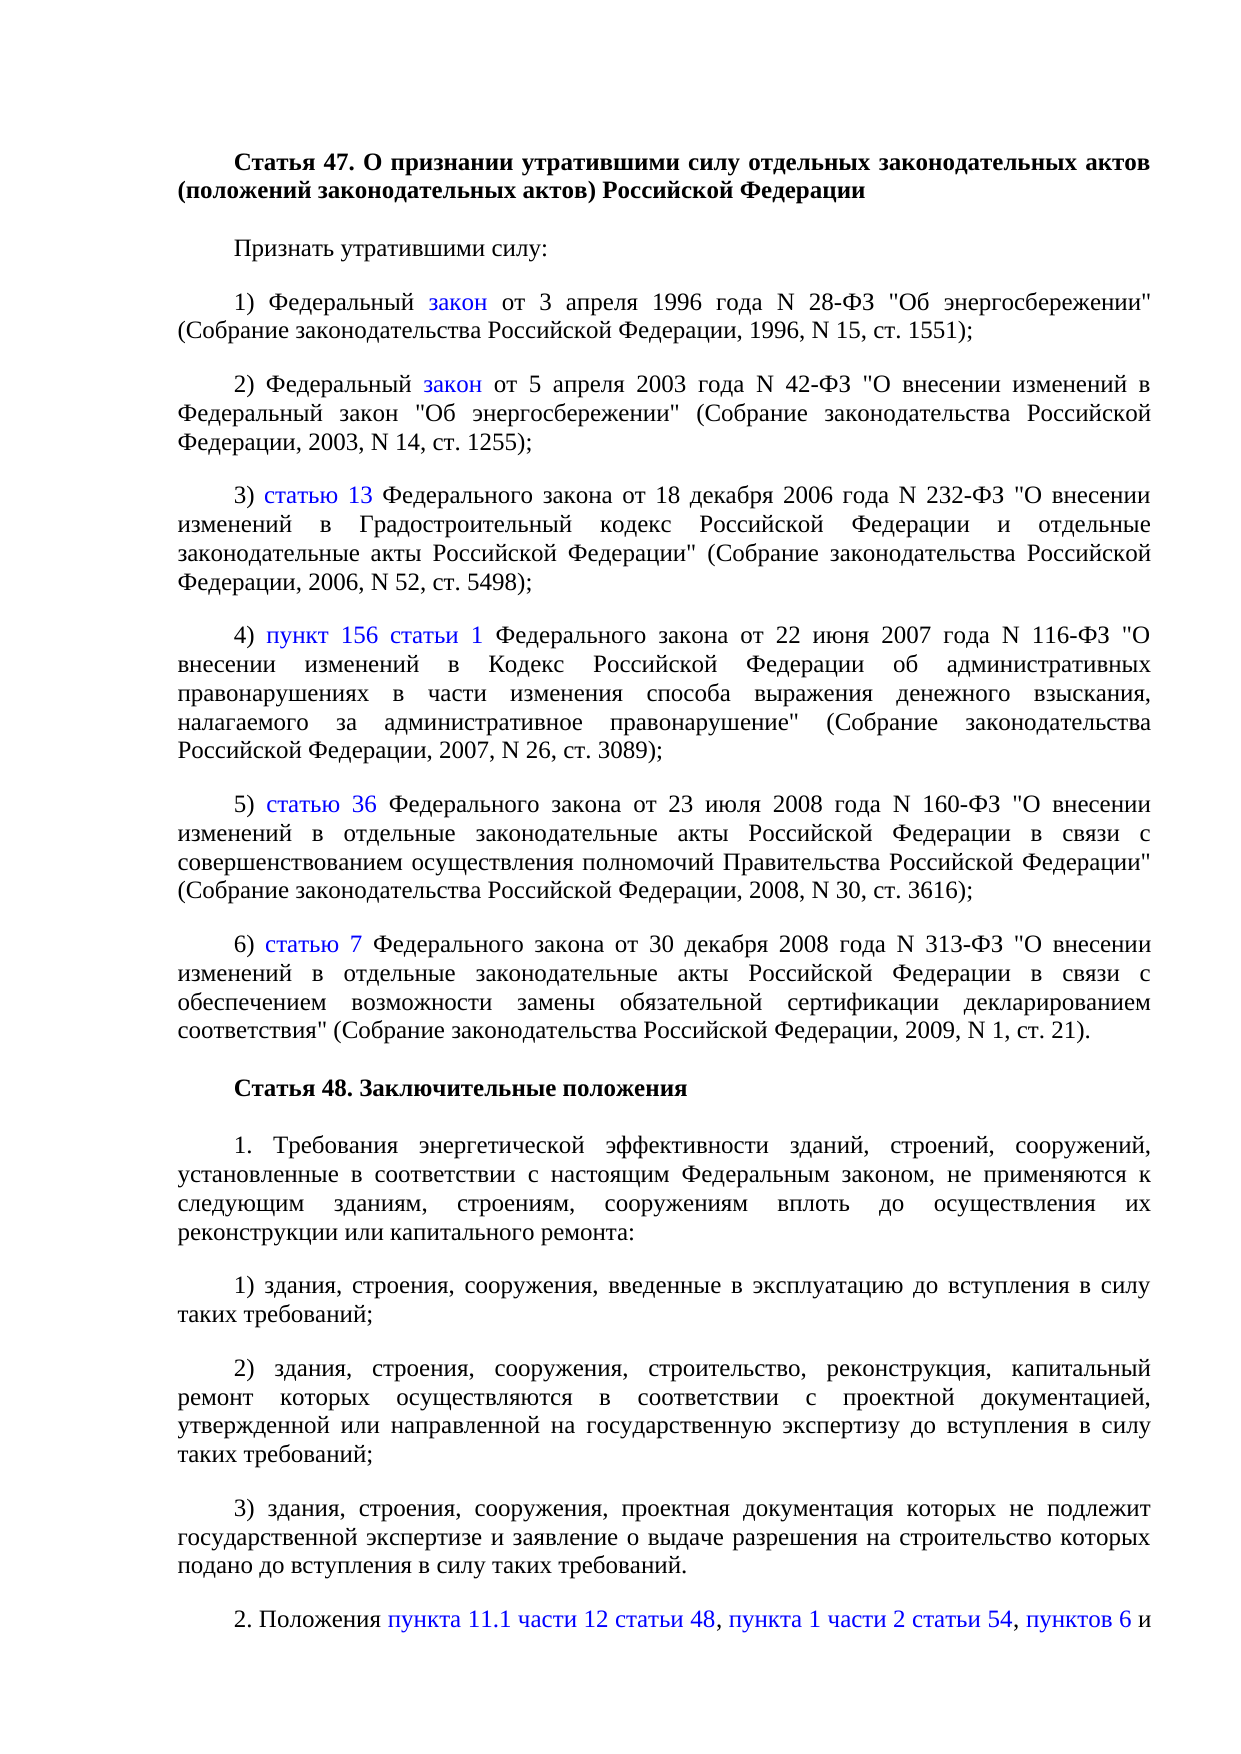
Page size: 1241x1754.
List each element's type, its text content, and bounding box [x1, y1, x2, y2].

text 6) статью 7 Федерального закона от 30 декабря 2008 года N 313-ФЗ "О внесении изменений в отдельные законодательные акты Российской Федерации в связи с обеспечением возможности замены обязательной сертификации декларированием соответствия" (Собрание законодательства Российской Федерации, 2009, N 1, ст. 21). [177, 929, 1152, 1044]
text 1. Требования энергетической эффективности зданий, строений, сооружений, установленные в соответствии с настоящим Федеральным законом, не применяются к следующим зданиям, строениям, сооружениям вплоть до осуществления их реконструкции или капитального ремонта: [177, 1131, 1152, 1246]
text 3) здания, строения, сооружения, проектная документация которых не подлежит государственной экспертизе и заявление о выдаче разрешения на строительство которых подано до вступления в силу таких требований. [177, 1493, 1152, 1579]
text 3) статью 13 Федерального закона от 18 декабря 2006 года N 232-ФЗ "О внесении изменений в Градостроительный кодекс Российской Федерации и отдельные законодательные акты Российской Федерации" (Собрание законодательства Российской Федерации, 2006, N 52, ст. 5498); [177, 481, 1152, 596]
text 2) здания, строения, сооружения, строительство, реконструкция, капитальный ремонт которых осуществляются в соответствии с проектной документацией, утвержденной или направленной на государственную экспертизу до вступления в силу таких требований; [177, 1353, 1152, 1468]
text 4) пункт 156 статьи 1 Федерального закона от 22 июня 2007 года N 116-ФЗ "О внесении изменений в Кодекс Российской Федерации об административных правонарушениях в части изменения способа выражения денежного взыскания, налагаемого за административное правонарушение" (Собрание законодательства Российской Федерации, 2007, N 26, ст. 3089); [177, 621, 1152, 764]
text 1) здания, строения, сооружения, введенные в эксплуатацию до вступления в силу таких требований; [177, 1271, 1152, 1328]
text Признать утратившими силу: [177, 233, 1152, 262]
text 2) Федеральный закон от 5 апреля 2003 года N 42-ФЗ "О внесении изменений в Федеральный закон "Об энергосбережении" (Собрание законодательства Российской Федерации, 2003, N 14, ст. 1255); [177, 369, 1152, 456]
title Статья 47. О признании утратившими силу отдельных законодательных актов (положений законодательных актов) Российской Федерации [177, 147, 1152, 204]
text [177, 1604, 1152, 1633]
title Статья 48. Заключительные положения [177, 1073, 1152, 1102]
text 1) Федеральный закон от 3 апреля 1996 года N 28-ФЗ "Об энергосбережении" (Собрание законодательства Российской Федерации, 1996, N 15, ст. 1551); [177, 287, 1152, 344]
text 5) статью 36 Федерального закона от 23 июля 2008 года N 160-ФЗ "О внесении изменений в отдельные законодательные акты Российской Федерации в связи с совершенствованием осуществления полномочий Правительства Российской Федерации" (Собрание законодательства Российской Федерации, 2008, N 30, ст. 3616); [177, 789, 1152, 904]
